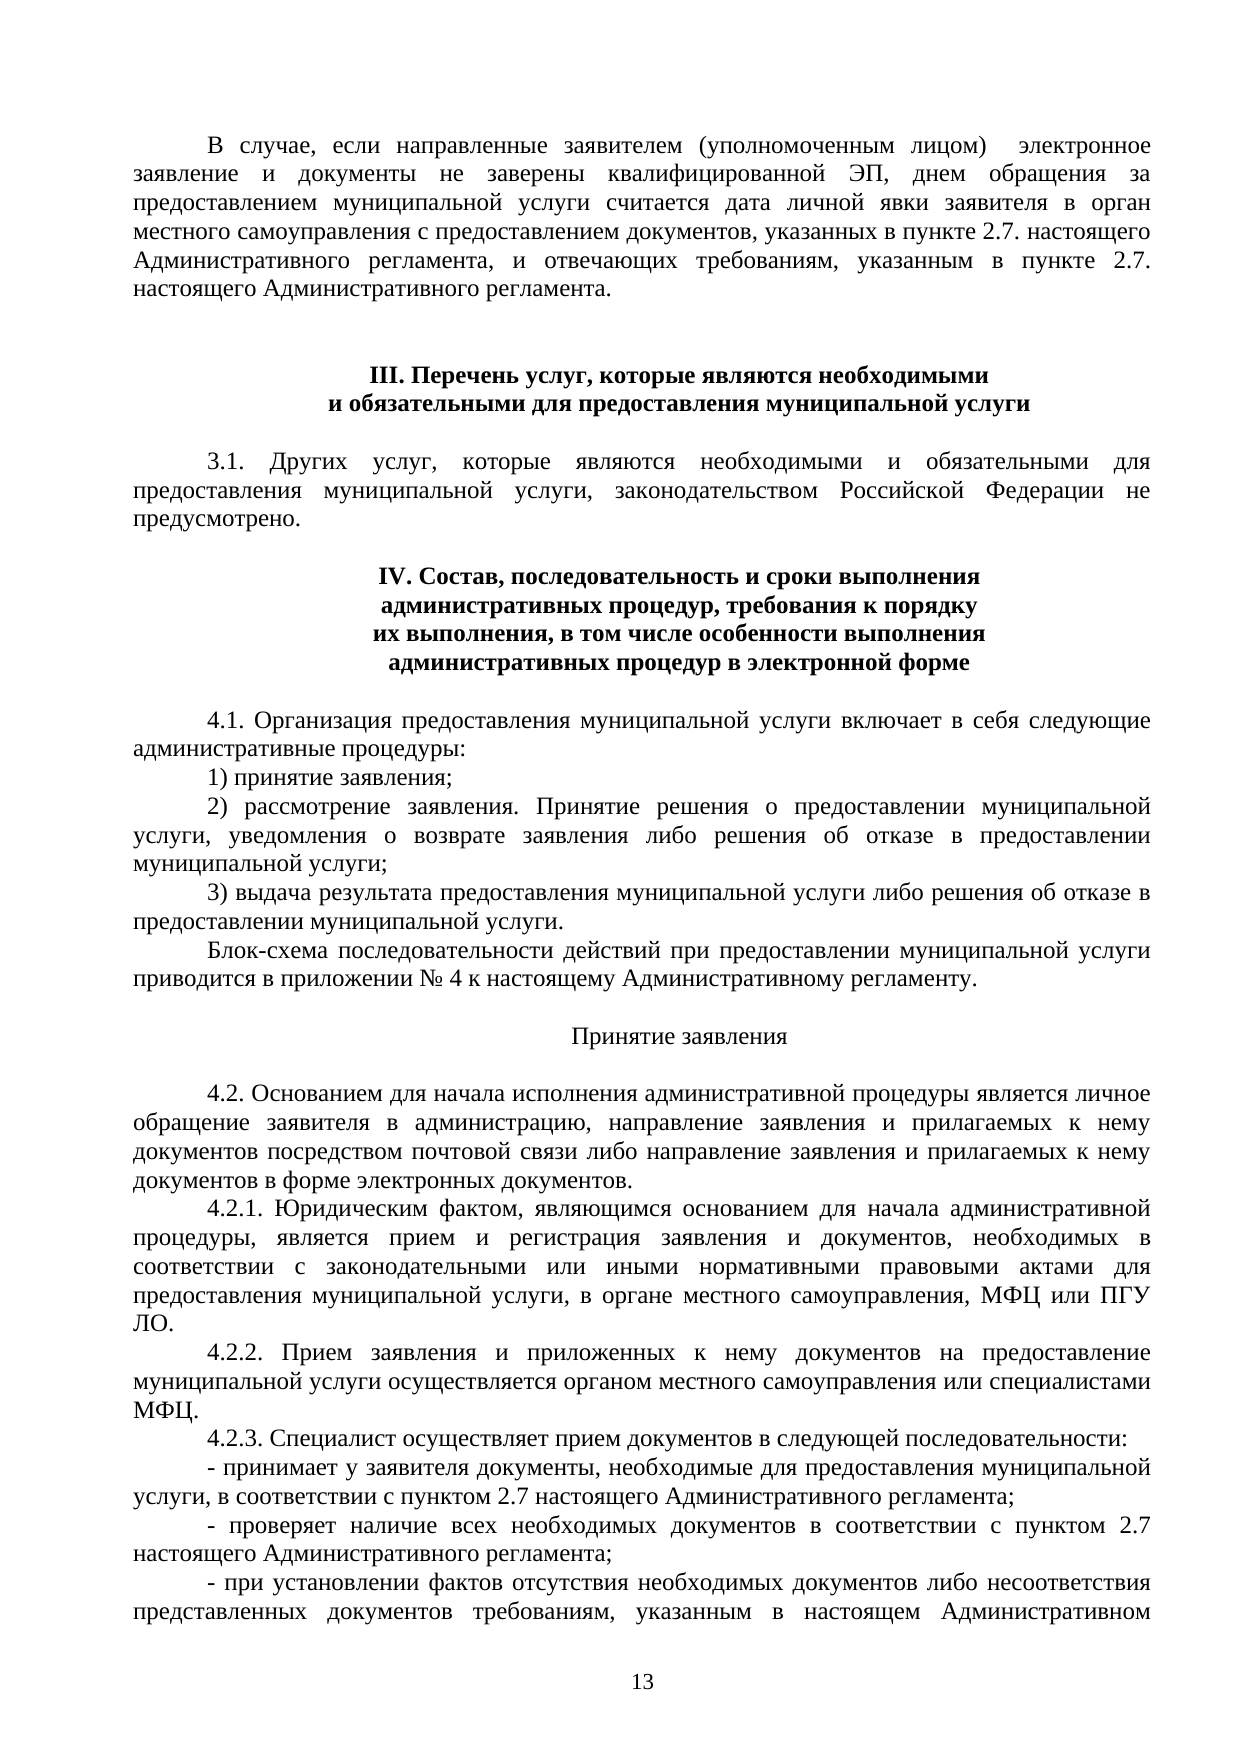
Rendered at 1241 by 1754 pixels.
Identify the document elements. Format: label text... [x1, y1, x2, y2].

text IV. Состав, последовательность и сроки выполнения [133, 561, 1152, 590]
text - проверяет наличие всех необходимых документов в соответствии с пунктом 2.7 настоящего Административного регламента; [133, 1510, 1152, 1567]
text - принимает у заявителя документы, необходимые для предоставления муниципальной услуги, в соответствии с пунктом 2.7 настоящего Административного регламента; [133, 1452, 1152, 1510]
text и обязательными для предоставления муниципальной услуги [133, 388, 1152, 417]
text 4.1. Организация предоставления муниципальной услуги включает в себя следующие административные процедуры: [133, 705, 1152, 762]
text III. Перечень услуг, которые являются необходимыми [133, 360, 1152, 388]
text 4.2.1. Юридическим фактом, являющимся основанием для начала административной процедуры, является прием и регистрация заявления и документов, необходимых в соответствии с законодательными или иными нормативными правовыми актами для предоставления муниципальной услуги, в органе местного самоуправления, МФЦ или ПГУ ЛО. [133, 1193, 1152, 1337]
text 4.2. Основанием для начала исполнения административной процедуры является личное обращение заявителя в администрацию, направление заявления и прилагаемых к нему документов посредством почтовой связи либо направление заявления и прилагаемых к нему документов в форме электронных документов. [133, 1078, 1152, 1193]
text В случае, если направленные заявителем (уполномоченным лицом) электронное заявление и документы не заверены квалифицированной ЭП, днем обращения за предоставлением муниципальной услуги считается дата личной явки заявителя в орган местного самоуправления с предоставлением документов, указанных в пункте 2.7. настоящего Административного регламента, и отвечающих требованиям, указанным в пункте 2.7. настоящего Административного регламента. [133, 130, 1152, 302]
text 4.2.2. Прием заявления и приложенных к нему документов на предоставление муниципальной услуги осуществляется органом местного самоуправления или специалистами МФЦ. [133, 1337, 1152, 1423]
text 2) рассмотрение заявления. Принятие решения о предоставлении муниципальной услуги, уведомления о возврате заявления либо решения об отказе в предоставлении муниципальной услуги; [133, 791, 1152, 877]
text их выполнения, в том числе особенности выполнения [133, 618, 1152, 647]
text административных процедур в электронной форме [133, 647, 1152, 676]
text 3.1. Других услуг, которые являются необходимыми и обязательными для предоставления муниципальной услуги, законодательством Российской Федерации не предусмотрено. [133, 446, 1152, 532]
text Блок-схема последовательности действий при предоставлении муниципальной услуги приводится в приложении № 4 к настоящему Административному регламенту. [133, 935, 1152, 992]
text 3) выдача результата предоставления муниципальной услуги либо решения об отказе в предоставлении муниципальной услуги. [133, 877, 1152, 935]
text Принятие заявления [133, 1021, 1152, 1050]
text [133, 1567, 1152, 1625]
text 4.2.3. Специалист осуществляет прием документов в следующей последовательности: [133, 1423, 1152, 1452]
text 1) принятие заявления; [133, 762, 1152, 791]
text административных процедур, требования к порядку [133, 590, 1152, 618]
